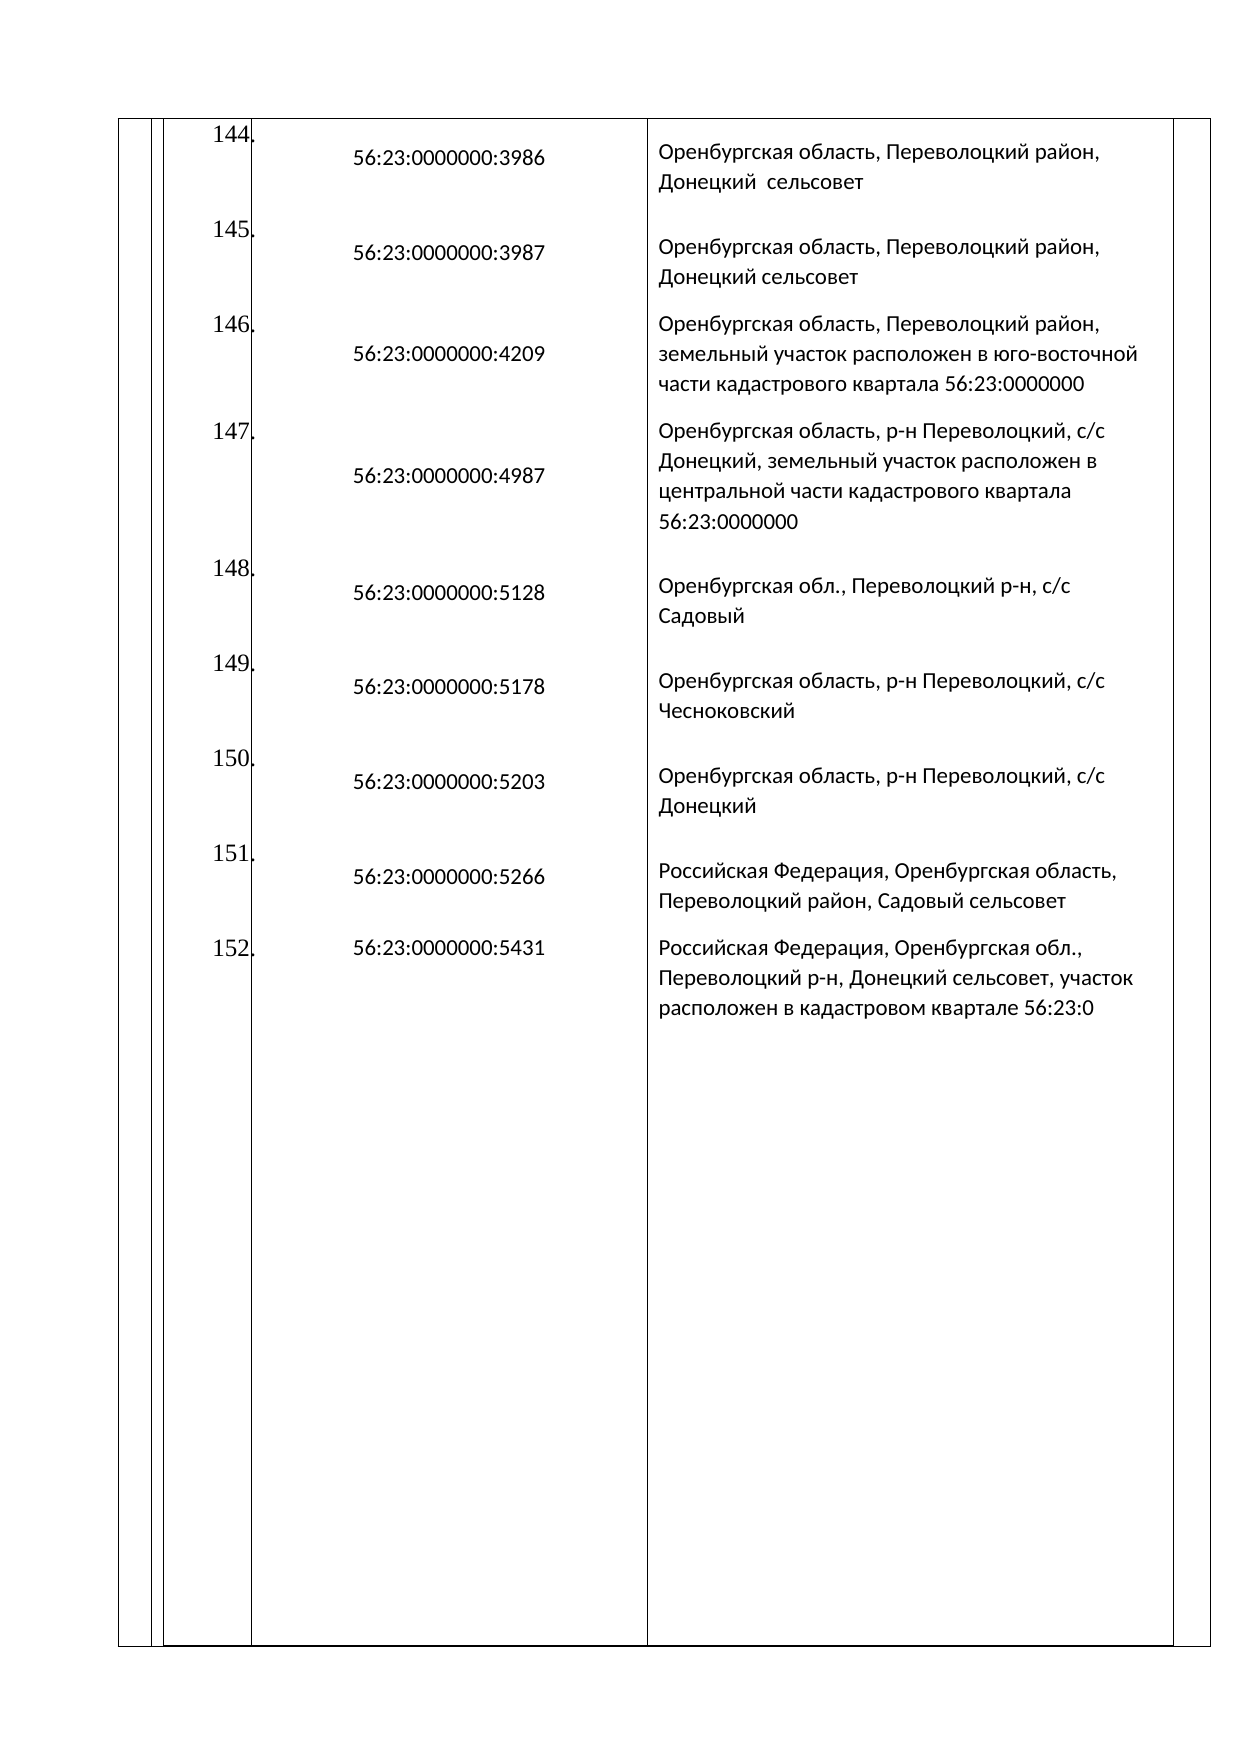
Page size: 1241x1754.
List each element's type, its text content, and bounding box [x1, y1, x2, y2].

table_cell [1174, 119, 1210, 1646]
table_cell 3 [119, 119, 151, 1646]
table_cell [152, 119, 163, 1646]
